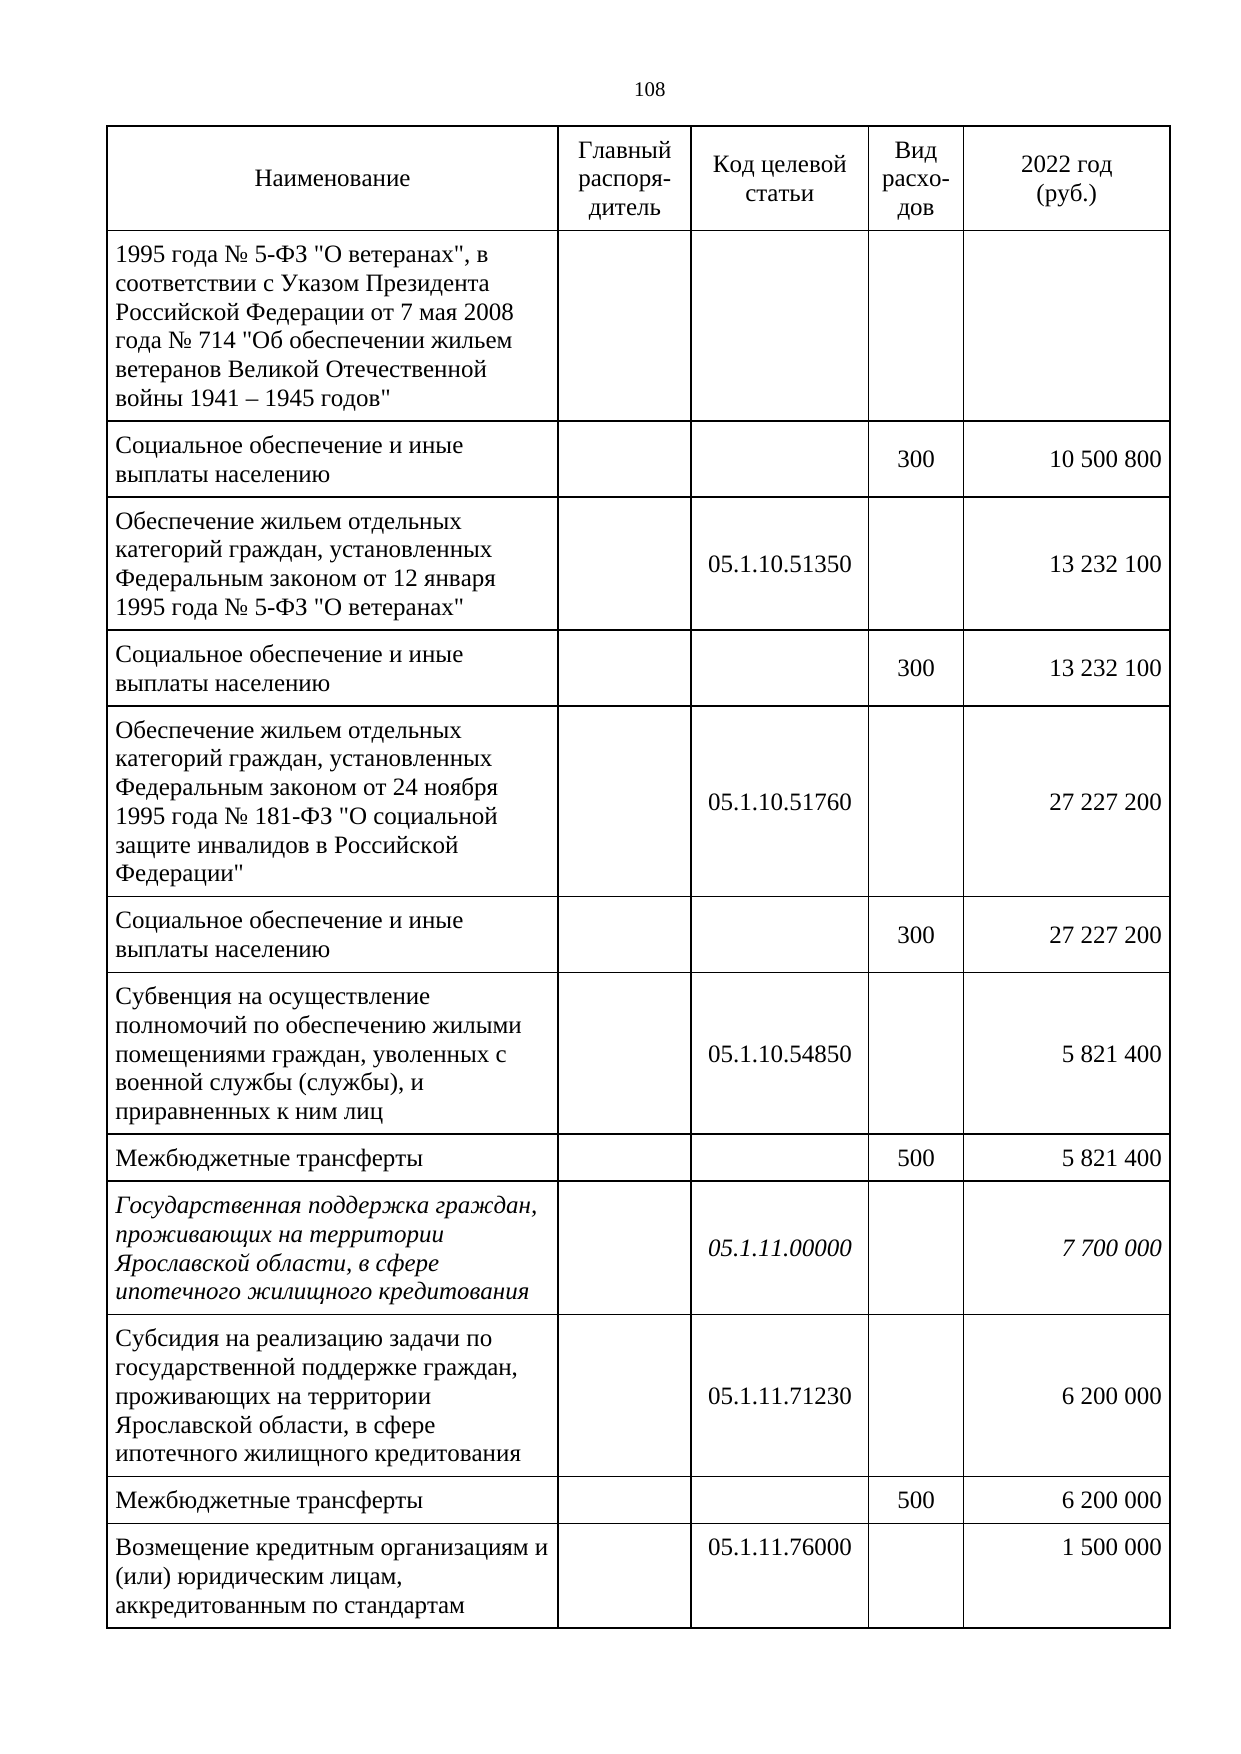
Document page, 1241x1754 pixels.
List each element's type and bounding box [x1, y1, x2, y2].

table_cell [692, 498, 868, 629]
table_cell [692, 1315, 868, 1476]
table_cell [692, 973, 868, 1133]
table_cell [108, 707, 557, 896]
table_header [108, 127, 557, 229]
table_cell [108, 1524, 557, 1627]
table_header [559, 127, 690, 229]
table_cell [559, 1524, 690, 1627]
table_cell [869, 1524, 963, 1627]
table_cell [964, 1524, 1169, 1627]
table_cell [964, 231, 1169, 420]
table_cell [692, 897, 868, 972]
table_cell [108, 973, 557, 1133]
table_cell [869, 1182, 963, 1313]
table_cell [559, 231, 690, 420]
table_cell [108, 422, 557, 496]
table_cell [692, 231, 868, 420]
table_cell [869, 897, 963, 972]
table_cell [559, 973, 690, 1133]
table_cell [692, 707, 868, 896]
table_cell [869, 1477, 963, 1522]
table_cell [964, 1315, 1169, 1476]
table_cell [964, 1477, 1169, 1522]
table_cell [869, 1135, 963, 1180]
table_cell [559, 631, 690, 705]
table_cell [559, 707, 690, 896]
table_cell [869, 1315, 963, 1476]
table_header [869, 127, 963, 229]
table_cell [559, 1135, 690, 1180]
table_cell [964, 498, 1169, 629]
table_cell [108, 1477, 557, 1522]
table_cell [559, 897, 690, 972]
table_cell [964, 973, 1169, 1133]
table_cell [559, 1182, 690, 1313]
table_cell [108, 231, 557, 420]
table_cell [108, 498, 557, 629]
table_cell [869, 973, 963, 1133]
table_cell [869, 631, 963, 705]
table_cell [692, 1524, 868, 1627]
table_header [964, 127, 1169, 229]
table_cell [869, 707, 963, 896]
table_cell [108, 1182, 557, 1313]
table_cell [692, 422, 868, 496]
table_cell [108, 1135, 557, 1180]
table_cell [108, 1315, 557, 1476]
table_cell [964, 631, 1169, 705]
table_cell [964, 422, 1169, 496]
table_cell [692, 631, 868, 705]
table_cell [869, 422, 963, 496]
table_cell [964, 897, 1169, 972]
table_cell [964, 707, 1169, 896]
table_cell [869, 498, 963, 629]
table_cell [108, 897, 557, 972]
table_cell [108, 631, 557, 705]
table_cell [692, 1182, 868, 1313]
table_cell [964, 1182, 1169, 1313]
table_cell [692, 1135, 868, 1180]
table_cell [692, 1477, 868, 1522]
table_header [692, 127, 868, 229]
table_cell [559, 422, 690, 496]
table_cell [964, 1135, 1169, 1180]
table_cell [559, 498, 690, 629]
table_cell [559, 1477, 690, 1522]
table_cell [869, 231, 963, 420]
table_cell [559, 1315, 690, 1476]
